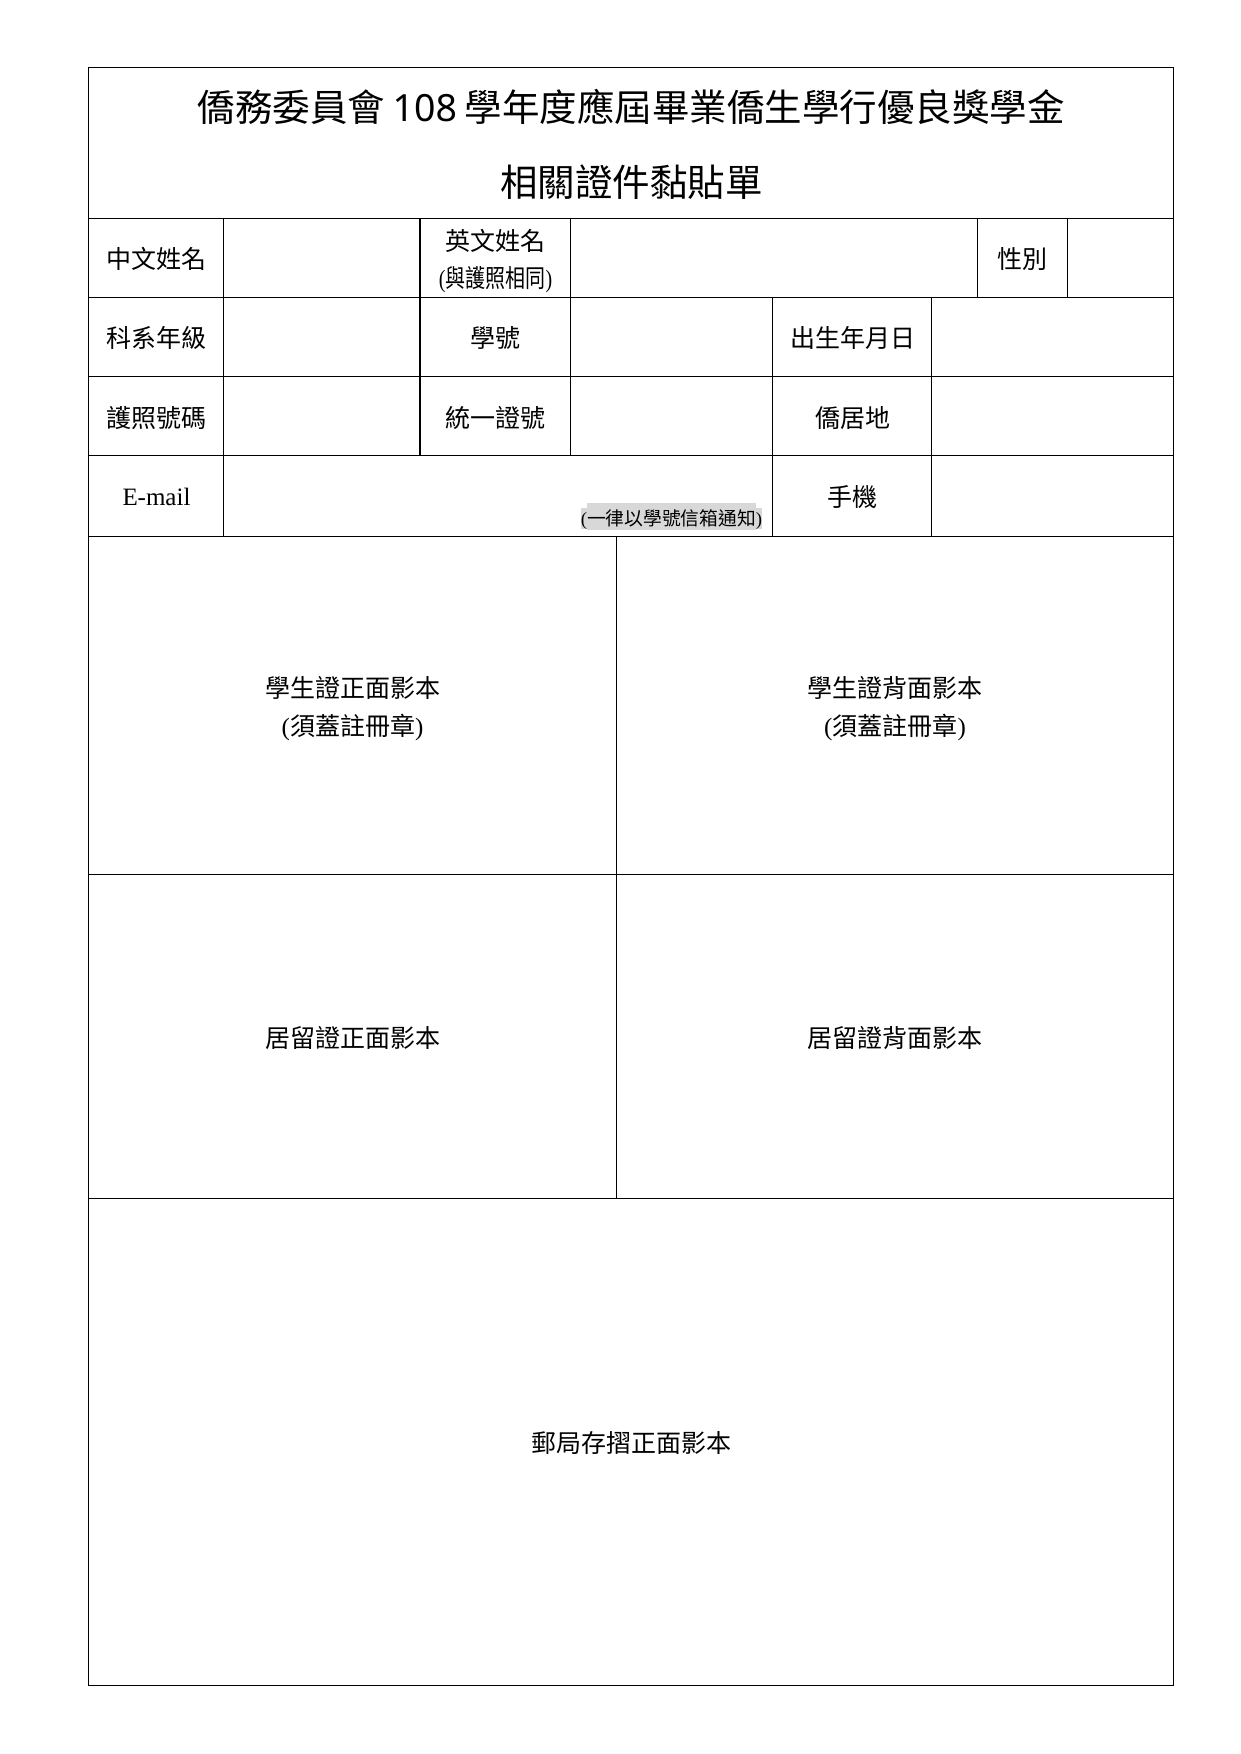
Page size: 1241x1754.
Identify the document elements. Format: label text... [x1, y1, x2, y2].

table_cell E-mail [89, 456, 223, 536]
table_cell 出生年月日 [773, 298, 931, 376]
table_cell 統一證號 [421, 377, 570, 455]
table_cell 學生證正面影本 (須蓋註冊章) [89, 537, 616, 874]
table_cell [224, 377, 419, 455]
table_cell [571, 377, 772, 455]
table_cell 郵局存摺正面影本 [89, 1199, 1173, 1685]
table_cell 護照號碼 [89, 377, 223, 455]
table_cell [932, 298, 1173, 376]
table_cell [932, 456, 1173, 536]
table_cell [1068, 219, 1173, 297]
table_cell 中文姓名 [89, 219, 223, 297]
table_cell 學生證背面影本 (須蓋註冊章) [617, 537, 1173, 874]
table_cell [224, 219, 419, 297]
table_cell 手機 [773, 456, 931, 536]
table_cell [571, 298, 772, 376]
table_cell 居留證正面影本 [89, 875, 616, 1198]
table_cell (一律以學號信箱通知) [224, 456, 772, 536]
table_cell [224, 298, 419, 376]
table_header 僑務委員會108學年度應屆畢業僑生學行優良獎學金 相關證件黏貼單 [89, 68, 1173, 218]
table_cell 科系年級 [89, 298, 223, 376]
table_cell 居留證背面影本 [617, 875, 1173, 1198]
table_cell 僑居地 [773, 377, 931, 455]
table_cell [571, 219, 977, 297]
table_cell [932, 377, 1173, 455]
table_cell 性別 [978, 219, 1067, 297]
table_cell 英文姓名 (與護照相同) [421, 219, 570, 297]
table_cell 學號 [421, 298, 570, 376]
